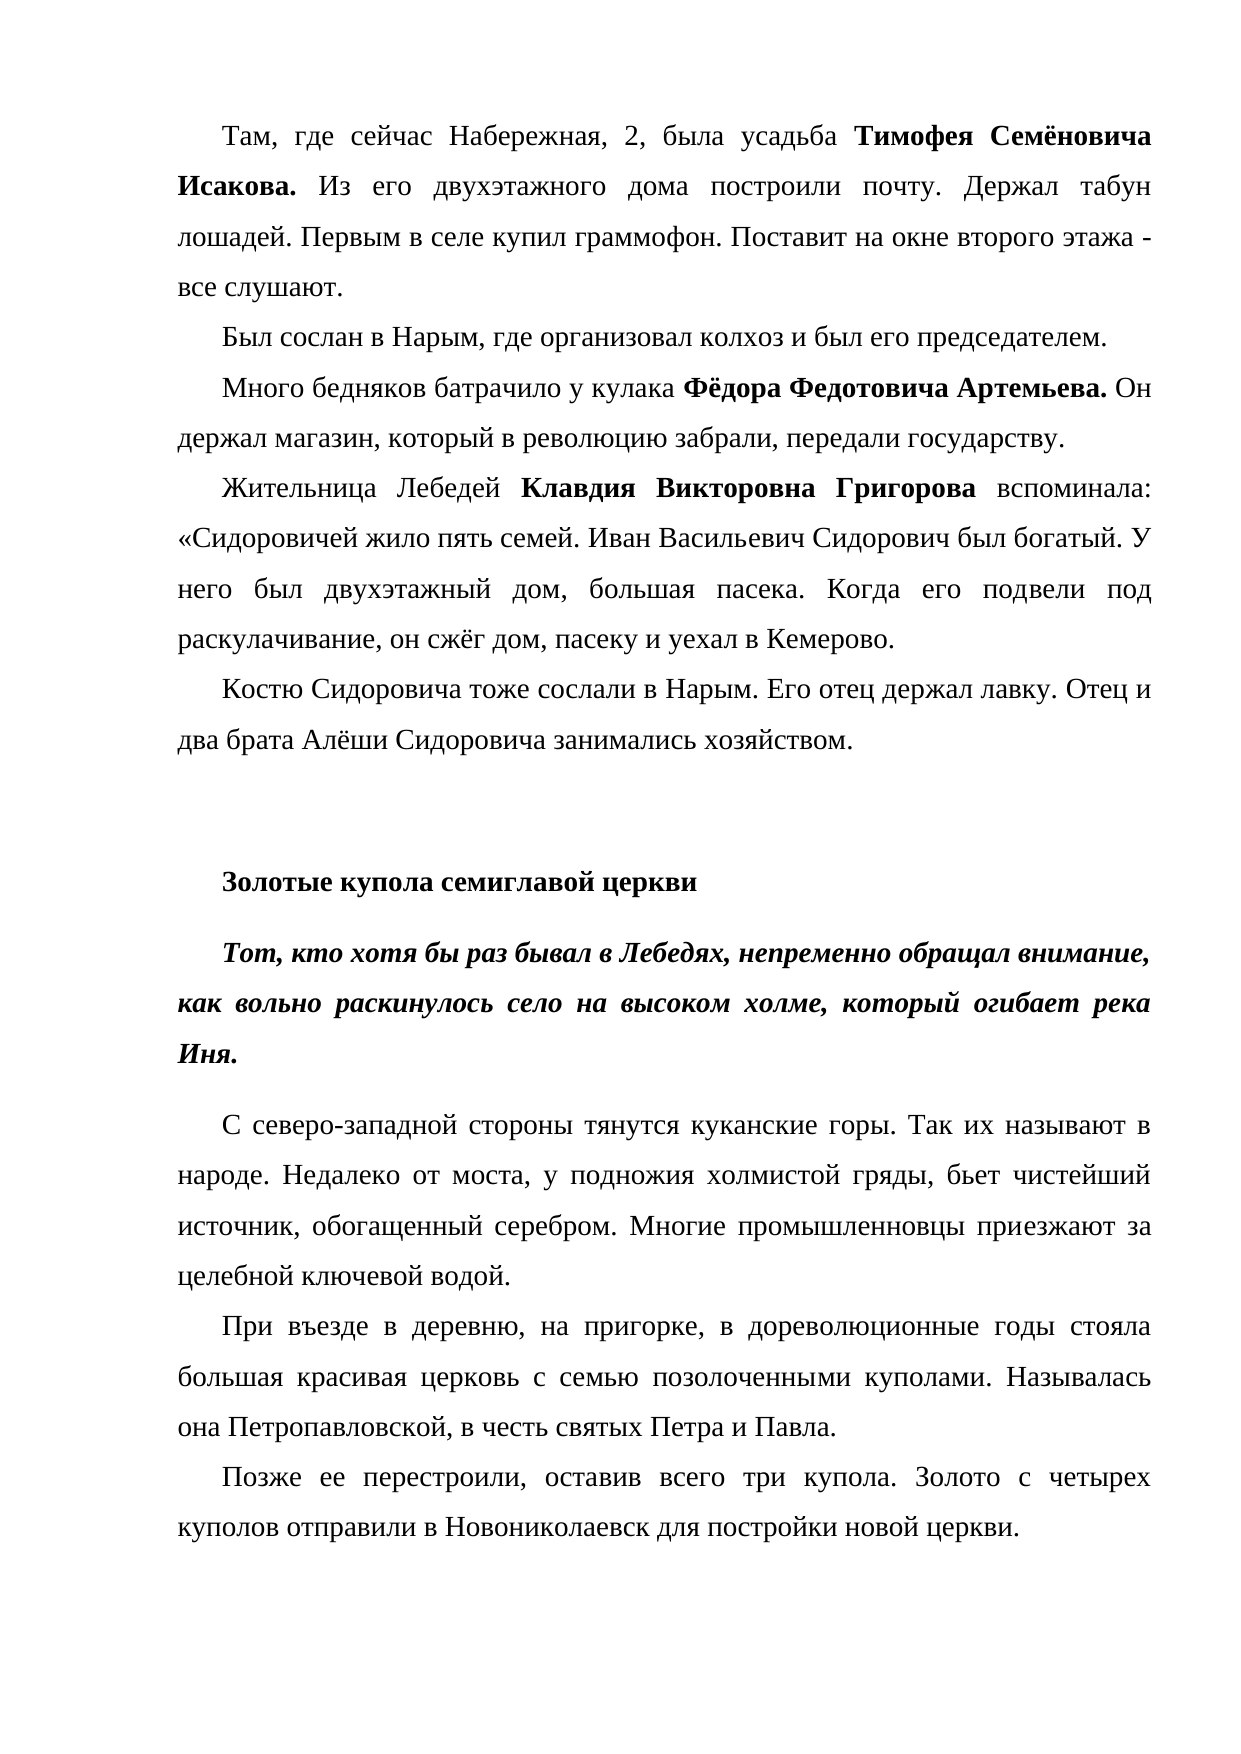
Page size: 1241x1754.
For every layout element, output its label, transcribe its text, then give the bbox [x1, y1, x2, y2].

text С северо-западной стороны тянутся куканские горы. Так их называют в народе. Недалеко от моста, у подножия холмистой гряды, бьет чистейший источник, обогащенный серебром. Многие промышленновцы приезжают за целебной ключевой водой. [177, 1107, 1152, 1292]
text Был сослан в Нарым, где организовал колхоз и был его председателем. [177, 319, 1152, 353]
text Золотые купола семиглавой церкви [177, 864, 1152, 898]
text Много бедняков батрачило у кулака Фёдора Федотовича Артемьева. Он держал магазин, который в революцию забрали, передали государству. [177, 370, 1152, 453]
text При въезде в деревню, на пригорке, в дореволюционные годы стояла большая красивая церковь с семью позолоченными куполами. Называлась она Петропавловской, в честь святых Петра и Павла. [177, 1308, 1152, 1442]
text Жительница Лебедей Клавдия Викторовна Григорова вспоминала: «Сидоровичей жило пять семей. Иван Васильевич Сидорович был богатый. У него был двухэтажный дом, большая пасека. Когда его подвели под раскулачивание, он сжёг дом, пасеку и уехал в Кемерово. [177, 470, 1152, 655]
text Тот, кто хотя бы раз бывал в Лебедях, непременно обращал внимание, как вольно раскинулось село на высоком холме, который огибает река Иня. [177, 935, 1152, 1069]
text Костю Сидоровича тоже сослали в Нарым. Его отец держал лавку. Отец и два брата Алёши Сидоровича занимались хозяйством. [177, 672, 1152, 755]
text Позже ее перестроили, оставив всего три купола. Золото с четырех куполов отправили в Новониколаевск для постройки новой церкви. [177, 1459, 1152, 1543]
text Там, где сейчас Набережная, 2, была усадьба Тимофея Семёновича Исакова. Из его двухэтажного дома построили почту. Держал табун лошадей. Первым в селе купил граммофон. Поставит на окне второго этажа - все слушают. [177, 118, 1152, 303]
